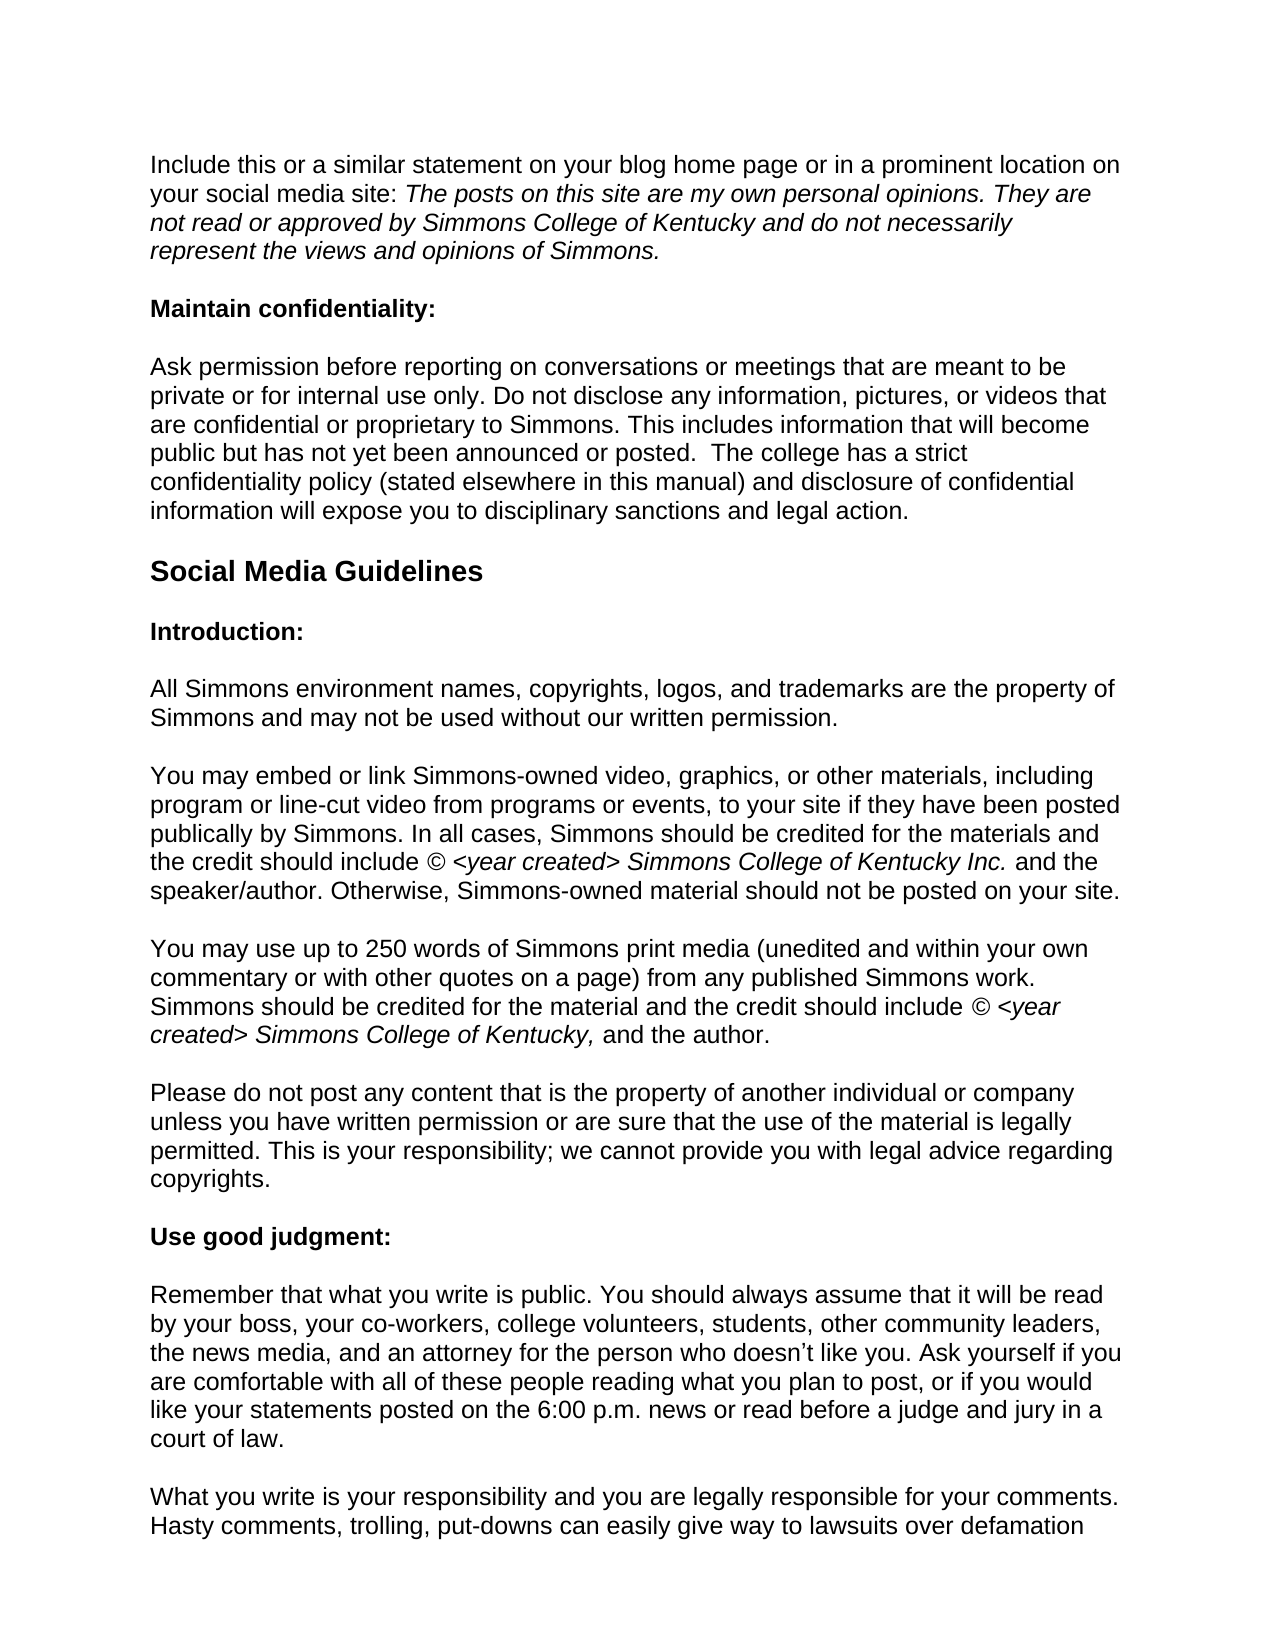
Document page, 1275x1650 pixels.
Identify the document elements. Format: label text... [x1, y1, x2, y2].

text All Simmons environment names, copyrights, logos, and trademarks are the property of Simmons and may not be used without our written permission. [150, 674, 1125, 732]
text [150, 1482, 1125, 1539]
text Please do not post any content that is the property of another individual or company unless you have written permission or are sure that the use of the material is legally permitted. This is your responsibility; we cannot provide you with legal advice regarding copyrights. [150, 1078, 1125, 1193]
text You may embed or link Simmons-owned video, graphics, or other materials, including program or line-cut video from programs or events, to your site if they have been posted publically by Simmons. In all cases, Simmons should be credited for the materials and the credit should include © <year created> Simmons College of Kentucky Inc. and the speaker/author. Otherwise, Simmons-owned material should not be posted on your site. [150, 761, 1125, 905]
text Maintain confidentiality: [150, 294, 1125, 323]
text Include this or a similar statement on your blog home page or in a prominent location on your social media site: The posts on this site are my own personal opinions. They are not read or approved by Simmons College of Kentucky and do not necessarily represent the views and opinions of Simmons. [150, 150, 1125, 265]
text Remember that what you write is public. You should always assume that it will be read by your boss, your co-workers, college volunteers, students, other community leaders, the news media, and an attorney for the person who doesnʼt like you. Ask yourself if you are comfortable with all of these people reading what you plan to post, or if you would like your statements posted on the 6:00 p.m. news or read before a judge and jury in a court of law. [150, 1280, 1125, 1453]
text Use good judgment: [150, 1222, 1125, 1251]
text Introduction: [150, 616, 1125, 645]
text Social Media Guidelines [150, 554, 1125, 587]
text You may use up to 250 words of Simmons print media (unedited and within your own commentary or with other quotes on a page) from any published Simmons work. Simmons should be credited for the material and the credit should include © <year created> Simmons College of Kentucky, and the author. [150, 934, 1125, 1049]
text Ask permission before reporting on conversations or meetings that are meant to be private or for internal use only. Do not disclose any information, pictures, or videos that are confidential or proprietary to Simmons. This includes information that will become public but has not yet been announced or posted. The college has a strict confidentiality policy (stated elsewhere in this manual) and disclosure of confidential information will expose you to disciplinary sanctions and legal action. [150, 352, 1125, 524]
